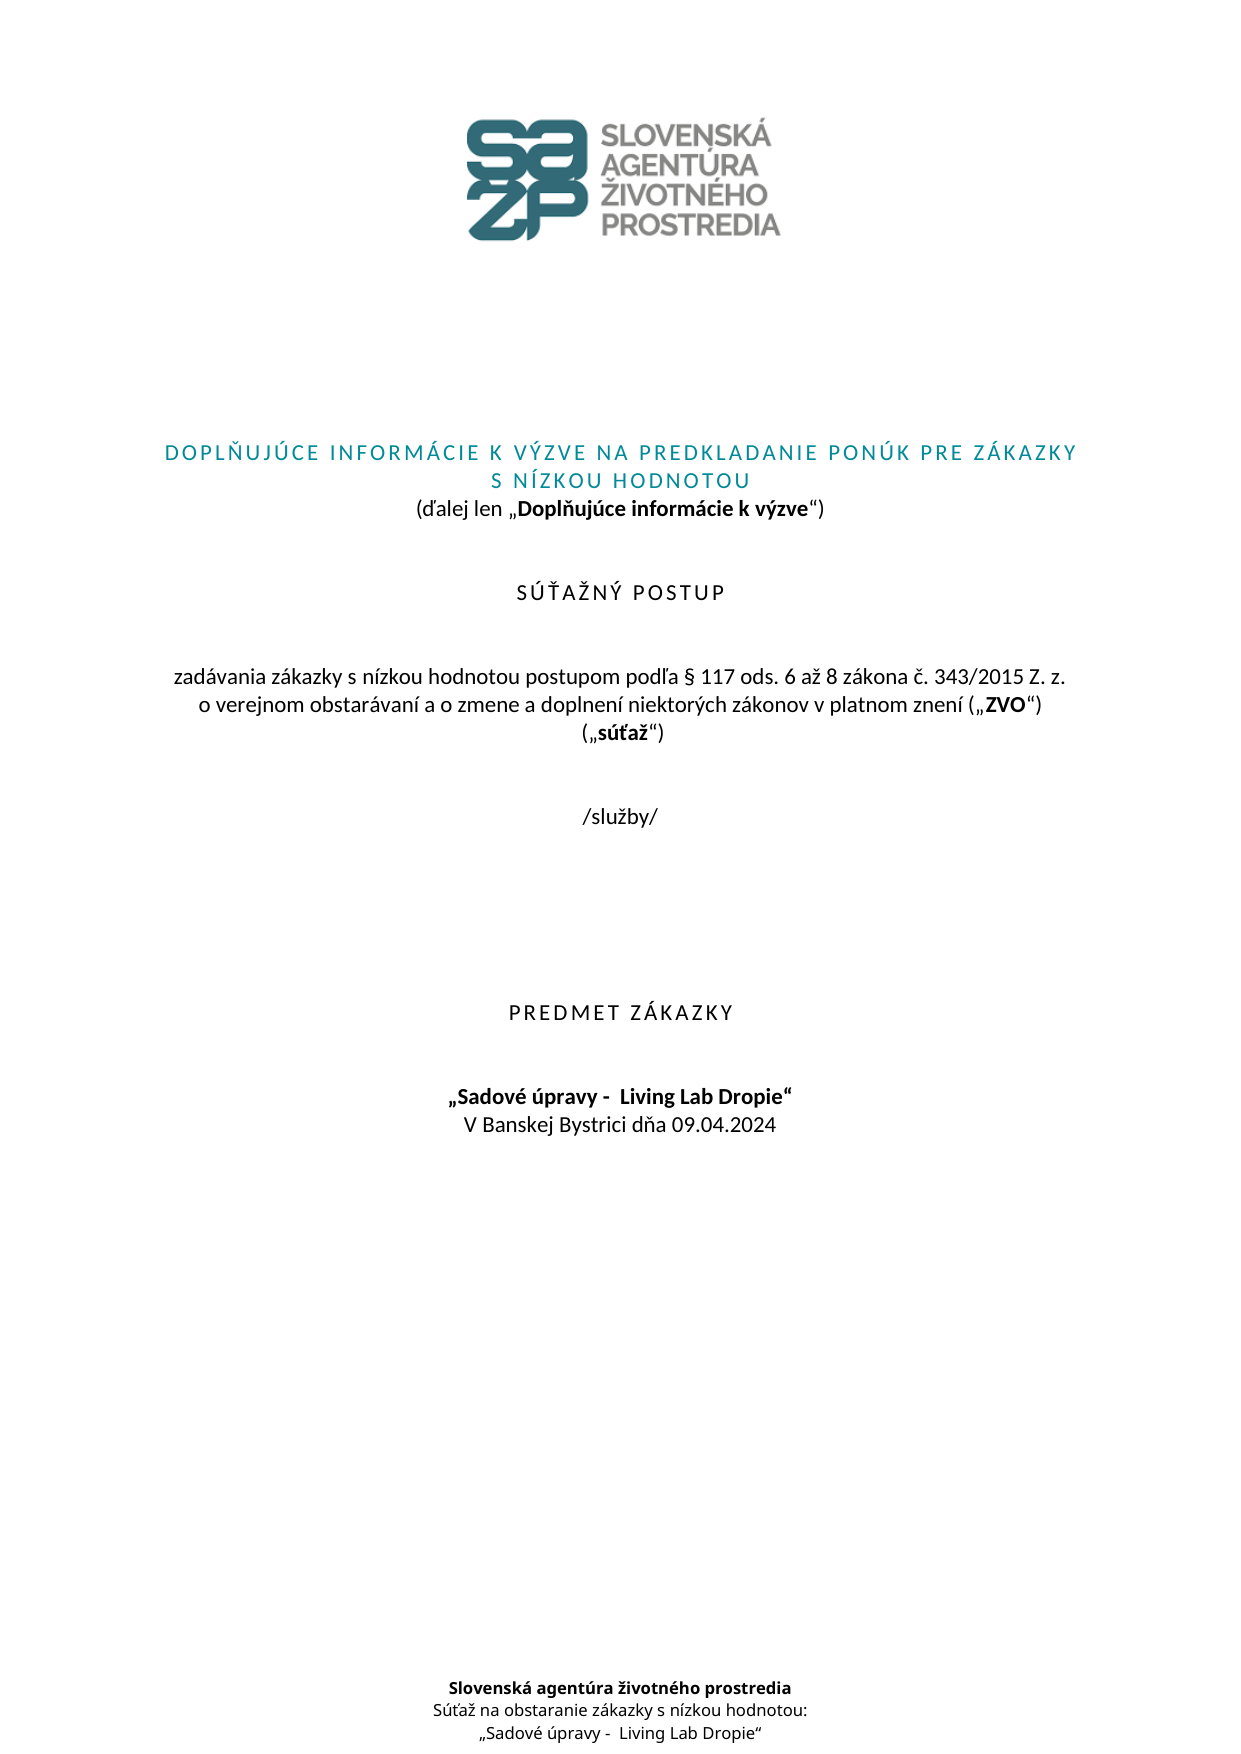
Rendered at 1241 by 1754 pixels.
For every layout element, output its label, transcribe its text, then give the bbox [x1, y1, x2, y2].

text (ďalej len „Doplňujúce informácie k výzve“) [148, 494, 1093, 522]
text predmet zákazky [148, 998, 1093, 1026]
text V Banskej Bystrici dňa 09.04.2024 [148, 1111, 1093, 1138]
text zadávania zákazky s nízkou hodnotou postupom podľa § 117 ods. 6 až 8 zákona č. 343/2015 Z. z. o verejnom obstarávaní a o zmene a doplnení niektorých zákonov v platnom znení („ZVO“) („súťaž“) [148, 662, 1093, 746]
text doplňujúce informácie k výzve na predkladanie ponúk pre zákazky s nízkou hodnotou [148, 438, 1093, 494]
text Súťažný postup [148, 578, 1093, 606]
text „Sadové úpravy - Living Lab Dropie“ [148, 1082, 1093, 1111]
picture [437, 96, 803, 268]
text /služby/ [148, 802, 1093, 830]
